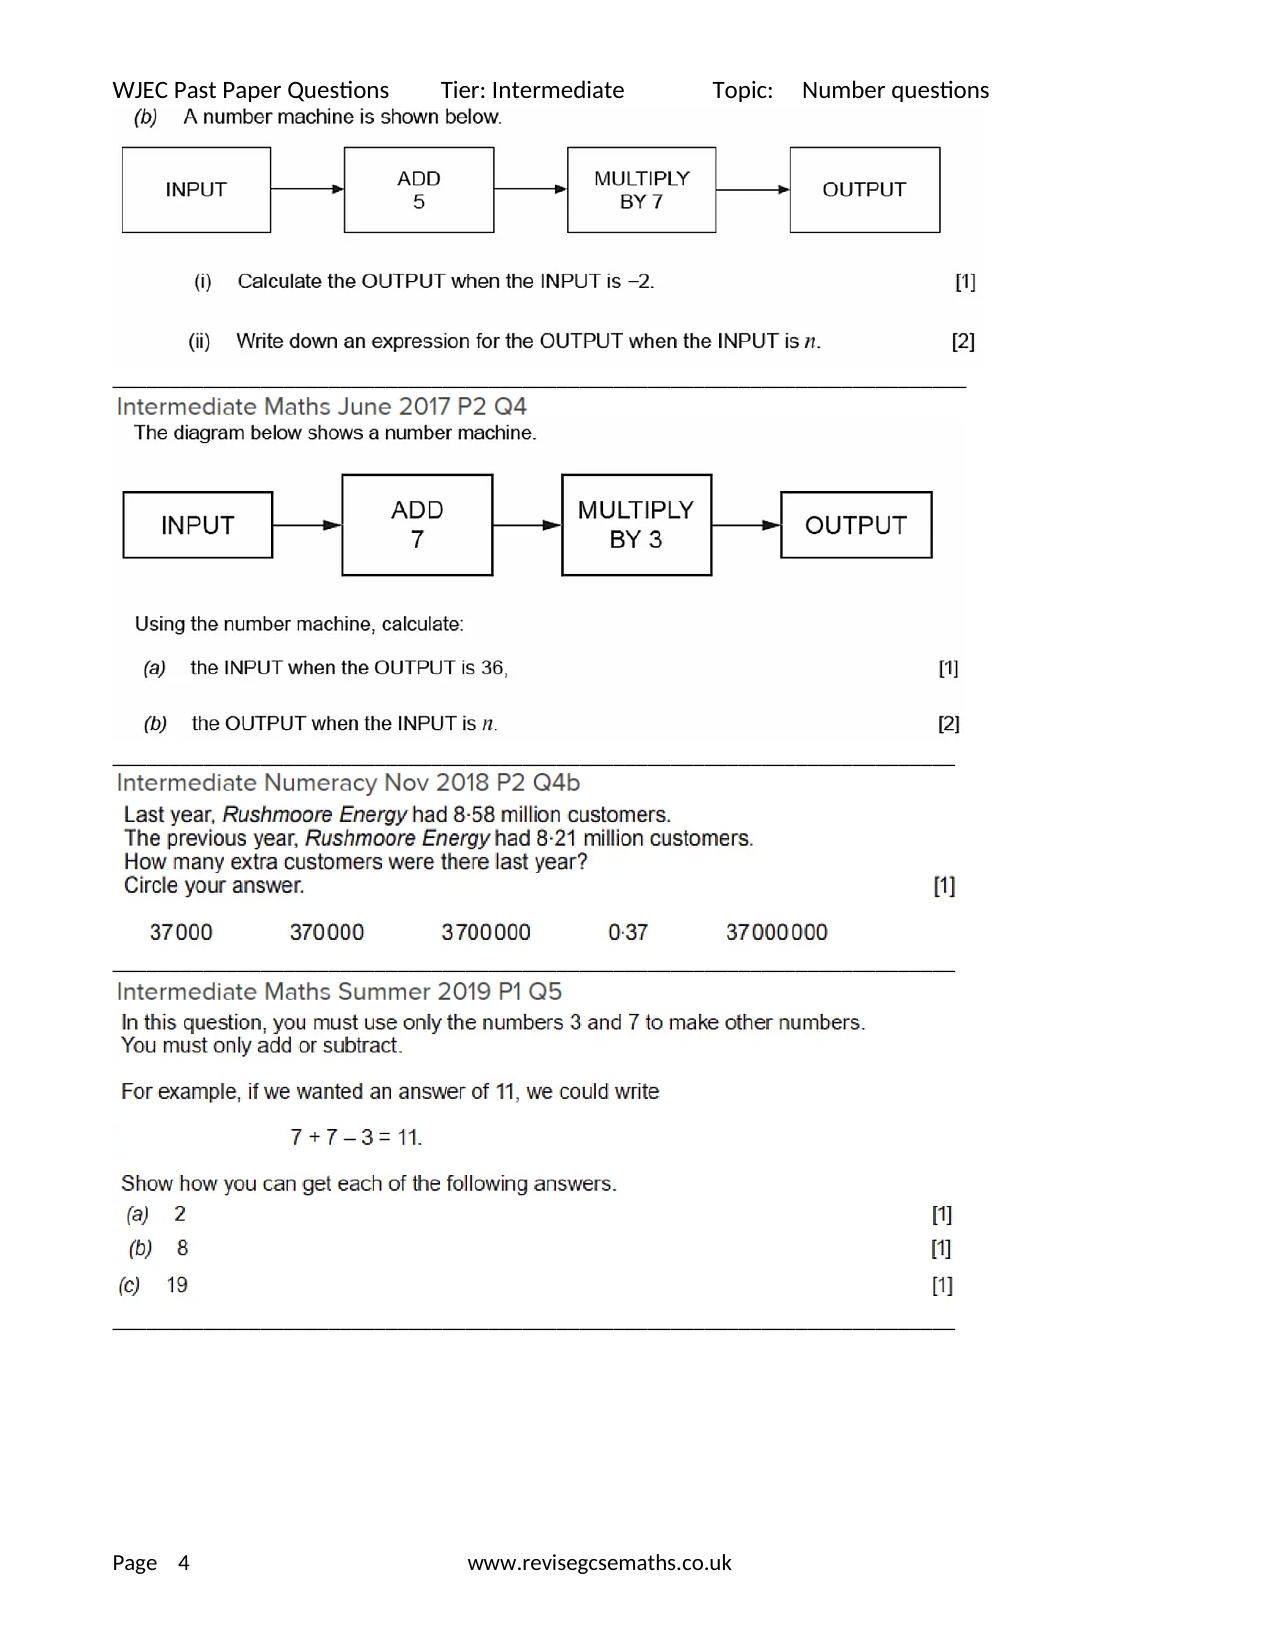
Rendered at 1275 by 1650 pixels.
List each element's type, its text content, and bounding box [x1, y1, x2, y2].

picture [112, 391, 966, 742]
text __________________________________________________________________________ [112, 741, 1163, 769]
picture [112, 106, 984, 364]
picture [112, 975, 970, 1306]
text ___________________________________________________________________________ [112, 363, 1163, 391]
picture [112, 769, 963, 948]
text __________________________________________________________________________ [112, 1305, 1163, 1333]
text __________________________________________________________________________ [112, 947, 1163, 975]
